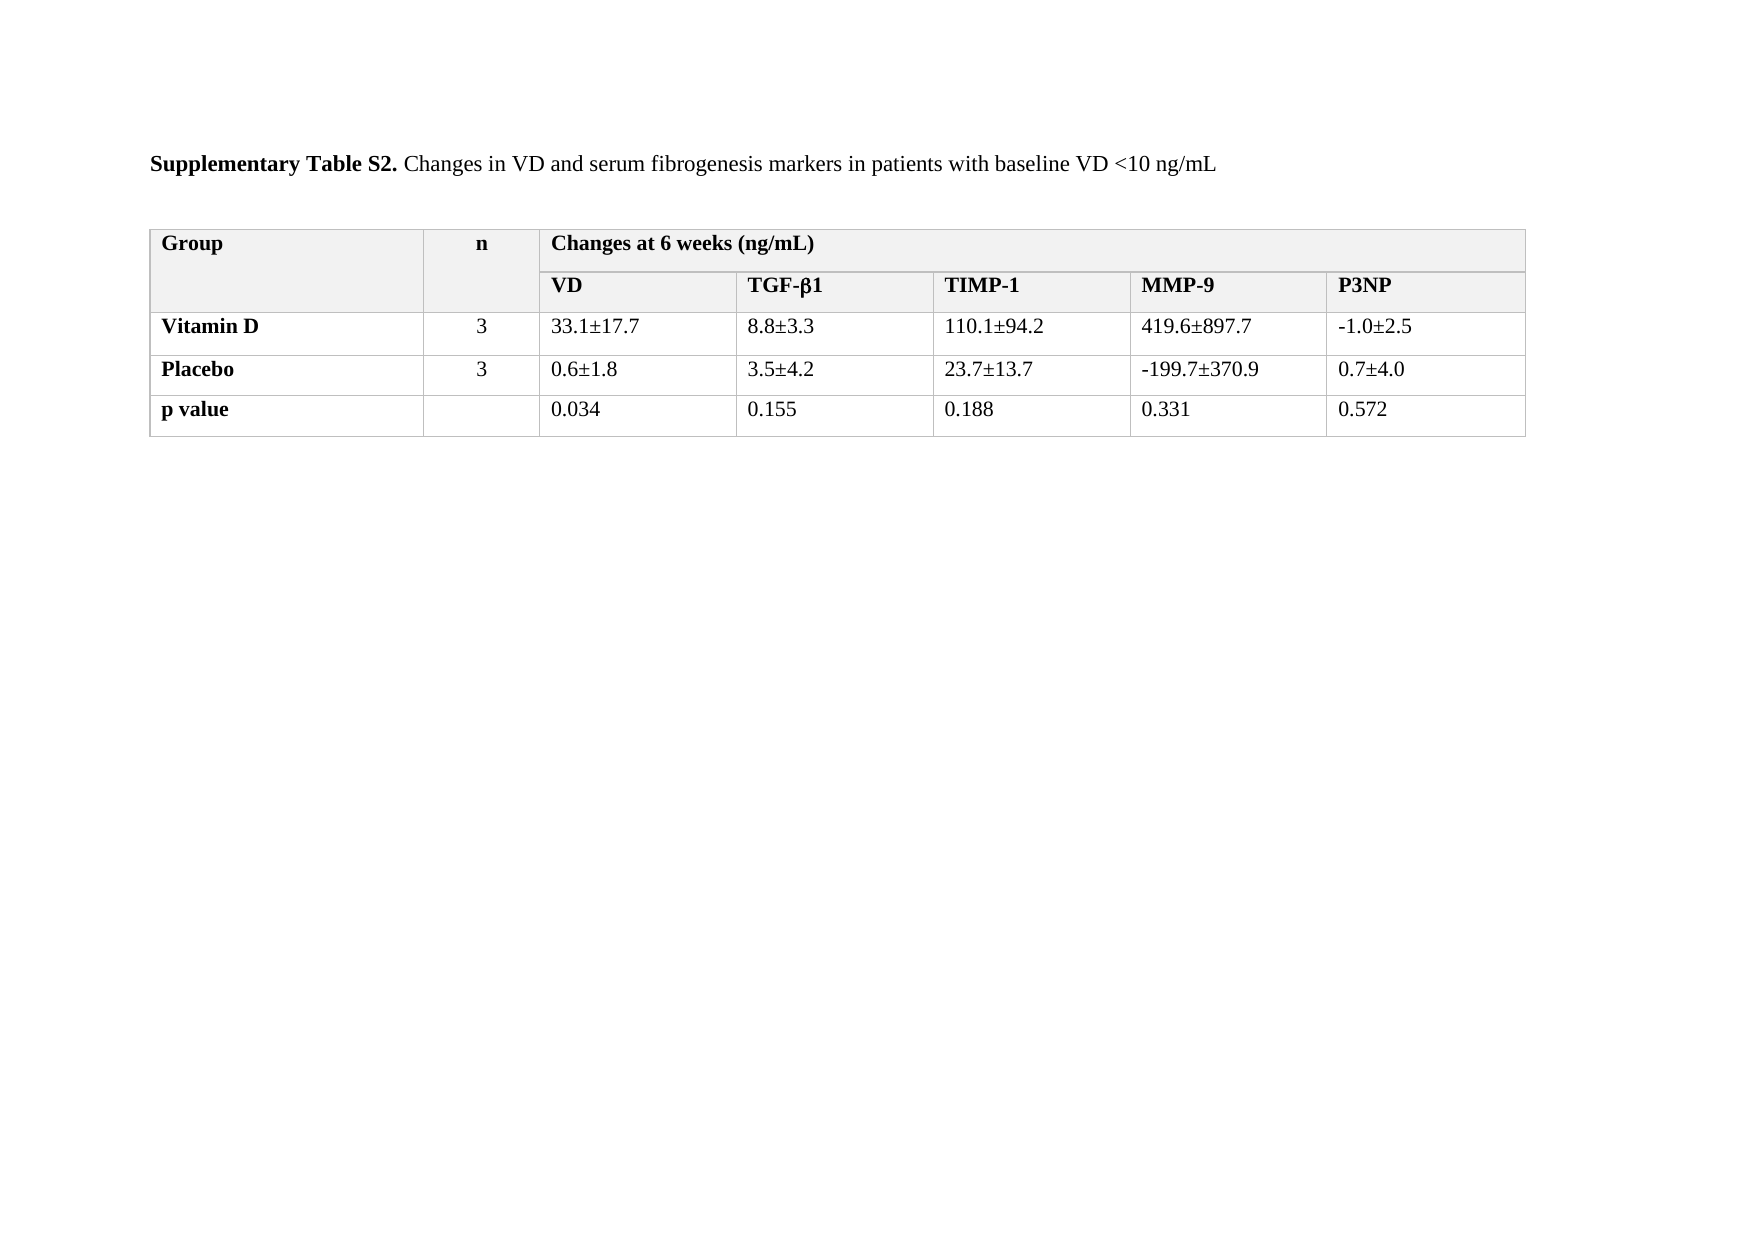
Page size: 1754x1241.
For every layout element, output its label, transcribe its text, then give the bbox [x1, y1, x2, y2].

table_cell -199.7±370.9 [1131, 356, 1326, 395]
table_cell 3 [424, 313, 539, 354]
text Supplementary Table S2. Changes in VD and serum fibrogenesis markers in patients with baseline VD <10 ng/mL [150, 150, 1604, 176]
table_cell P3NP [1327, 273, 1525, 312]
table_cell VD [540, 273, 736, 312]
table_cell 0.7±4.0 [1327, 356, 1525, 395]
table_cell 0.6±1.8 [540, 356, 736, 395]
table_cell 8.8±3.3 [737, 313, 933, 354]
table_cell 3 [424, 356, 539, 395]
table_cell 33.1±17.7 [540, 313, 736, 354]
table_cell TIMP-1 [934, 273, 1130, 312]
table_cell 0.188 [934, 396, 1130, 436]
table_cell -1.0±2.5 [1327, 313, 1525, 354]
table_cell 0.331 [1131, 396, 1326, 436]
table_header Group [151, 230, 423, 312]
table_cell 0.034 [540, 396, 736, 436]
table_header n [424, 230, 539, 312]
table_cell [424, 396, 539, 436]
table_cell Vitamin D [151, 313, 423, 354]
table_cell MMP-9 [1131, 273, 1326, 312]
table_cell TGF-1 [737, 273, 933, 312]
table_cell 0.155 [737, 396, 933, 436]
table_cell 3.5±4.2 [737, 356, 933, 395]
table_cell 23.7±13.7 [934, 356, 1130, 395]
table_cell 110.1±94.2 [934, 313, 1130, 354]
table_header Changes at 6 weeks (ng/mL) [540, 230, 1525, 271]
table_cell 419.6±897.7 [1131, 313, 1326, 354]
table_cell Placebo [151, 356, 423, 395]
table_cell 0.572 [1327, 396, 1525, 436]
table_cell p value [151, 396, 423, 436]
